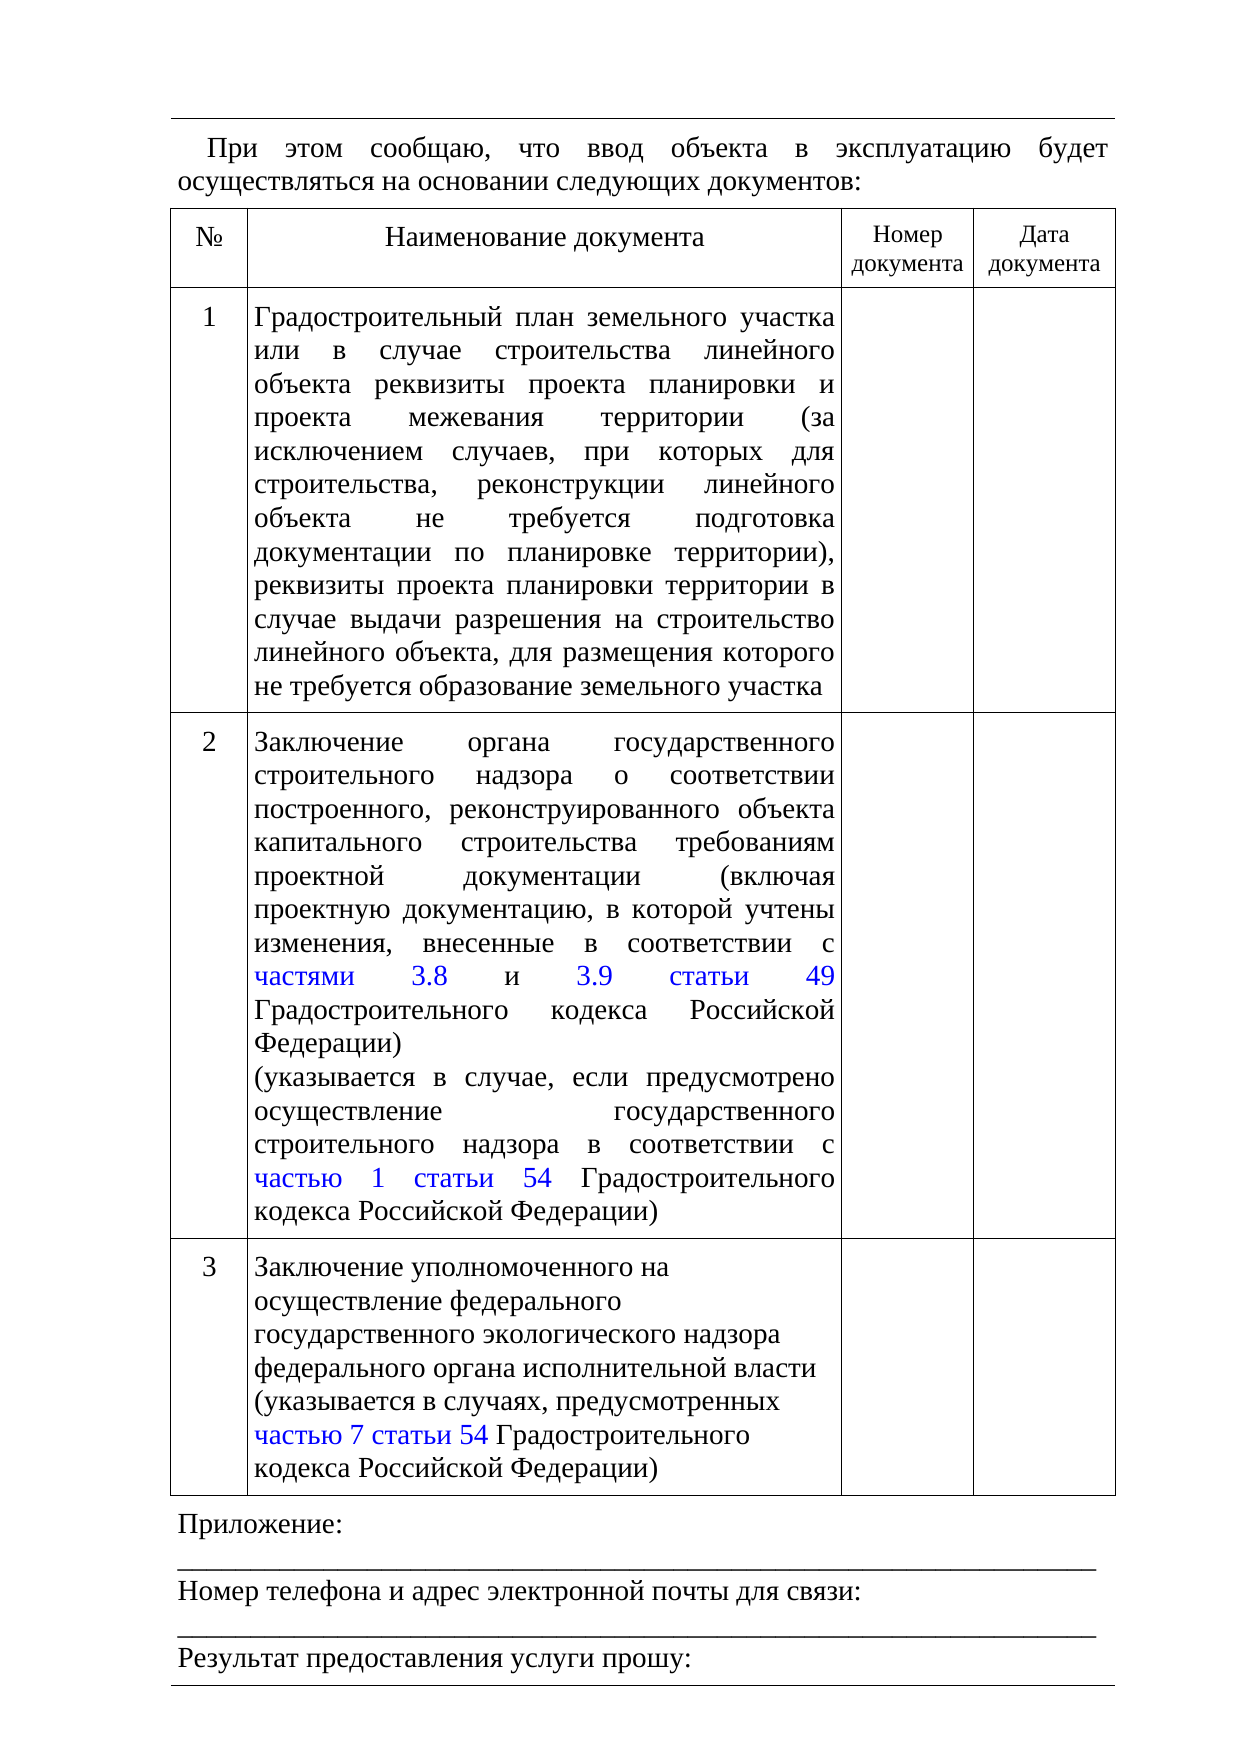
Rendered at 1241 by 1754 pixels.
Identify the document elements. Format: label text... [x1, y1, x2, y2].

table_cell Наименование документа [248, 209, 841, 287]
table_cell 3 [171, 1239, 247, 1494]
table_cell Приложение: _______________________________________________________________ Номер телефона и адрес электронной почты для связи: _______________________________________________________________ Результат предоставления услуги прошу: [171, 1496, 1115, 1684]
table_cell [842, 1239, 973, 1494]
table_cell Дата документа [974, 209, 1115, 287]
table_cell [974, 288, 1115, 712]
table_cell Градостроительный план земельного участка или в случае строительства линейного объекта реквизиты проекта планировки и проекта межевания территории (за исключением случаев, при которых для строительства, реконструкции линейного объекта не требуется подготовка документации по планировке территории), реквизиты проекта планировки территории в случае выдачи разрешения на строительство линейного объекта, для размещения которого не требуется образование земельного участка [248, 288, 841, 712]
table_cell 2 [171, 713, 247, 1237]
table_cell [842, 713, 973, 1237]
table_cell [974, 1239, 1115, 1494]
table_cell Заключение уполномоченного на осуществление федерального государственного экологического надзора федерального органа исполнительной власти (указывается в случаях, предусмотренных частью 7 статьи 54 Градостроительного кодекса Российской Федерации) [248, 1239, 841, 1494]
table_cell [842, 288, 973, 712]
table_cell [974, 713, 1115, 1237]
table_cell № [171, 209, 247, 287]
table_cell Номер документа [842, 209, 973, 287]
table_cell При этом сообщаю, что ввод объекта в эксплуатацию будет осуществляться на основании следующих документов: [171, 119, 1115, 207]
table_cell Заключение органа государственного строительного надзора о соответствии построенного, реконструированного объекта капитального строительства требованиям проектной документации (включая проектную документацию, в которой учтены изменения, внесенные в соответствии с частями 3.8 и 3.9 статьи 49 Градостроительного кодекса Российской Федерации) (указывается в случае, если предусмотрено осуществление государственного строительного надзора в соответствии с частью 1 статьи 54 Градостроительного кодекса Российской Федерации) [248, 713, 841, 1237]
table_cell 1 [171, 288, 247, 712]
